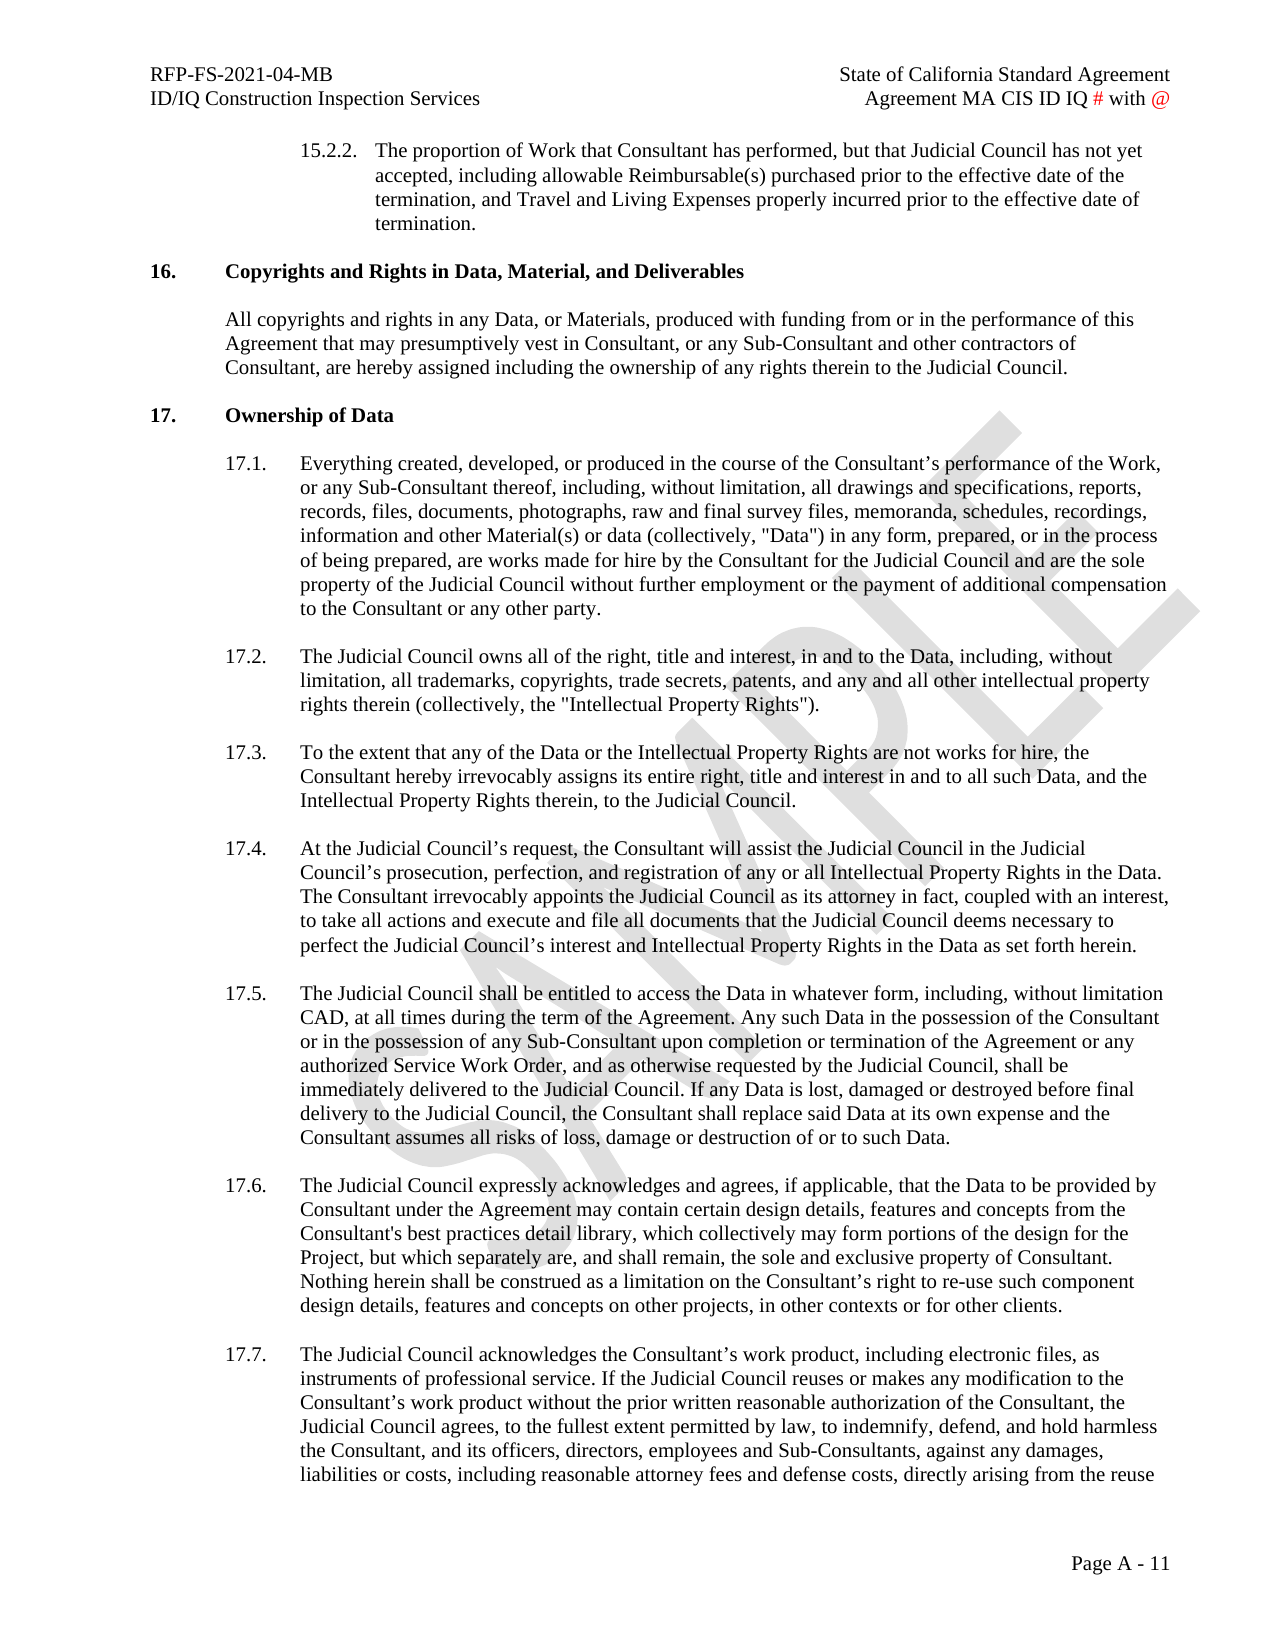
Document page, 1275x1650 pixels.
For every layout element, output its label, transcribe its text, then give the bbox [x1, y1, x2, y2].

list The proportion of Work that Consultant has performed, but that Judicial Council has not yet accepted, including allowable Reimbursable(s) purchased prior to the effective date of the termination, and Travel and Living Expenses properly incurred prior to the effective date of termination. [300, 138, 1170, 235]
list Everything created, developed, or produced in the course of the Consultant’s performance of the Work, or any Sub-Consultant thereof, including, without limitation, all drawings and specifications, reports, records, files, documents, photographs, raw and final survey files, memoranda, schedules, recordings, information and other Material(s) or data (collectively, "Data") in any form, prepared, or in the process of being prepared, are works made for hire by the Consultant for the Judicial Council and are the sole property of the Judicial Council without further employment or the payment of additional compensation to the Consultant or any other party. [225, 451, 1170, 620]
text All copyrights and rights in any Data, or Materials, produced with funding from or in the performance of this Agreement that may presumptively vest in Consultant, or any Sub-Consultant and other contractors of Consultant, are hereby assigned including the ownership of any rights therein to the Judicial Council. [225, 307, 1170, 379]
list The Judicial Council expressly acknowledges and agrees, if applicable, that the Data to be provided by Consultant under the Agreement may contain certain design details, features and concepts from the Consultant's best practices detail library, which collectively may form portions of the design for the Project, but which separately are, and shall remain, the sole and exclusive property of Consultant. Nothing herein shall be construed as a limitation on the Consultant’s right to re-use such component design details, features and concepts on other projects, in other contexts or for other clients. [225, 1173, 1170, 1317]
list To the extent that any of the Data or the Intellectual Property Rights are not works for hire, the Consultant hereby irrevocably assigns its entire right, title and interest in and to all such Data, and the Intellectual Property Rights therein, to the Judicial Council. [225, 740, 1170, 812]
list Copyrights and Rights in Data, Material, and Deliverables [150, 259, 1170, 283]
list At the Judicial Council’s request, the Consultant will assist the Judicial Council in the Judicial Council’s prosecution, perfection, and registration of any or all Intellectual Property Rights in the Data. The Consultant irrevocably appoints the Judicial Council as its attorney in fact, coupled with an interest, to take all actions and execute and file all documents that the Judicial Council deems necessary to perfect the Judicial Council’s interest and Intellectual Property Rights in the Data as set forth herein. [225, 836, 1170, 957]
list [225, 1342, 1170, 1486]
list The Judicial Council owns all of the right, title and interest, in and to the Data, including, without limitation, all trademarks, copyrights, trade secrets, patents, and any and all other intellectual property rights therein (collectively, the "Intellectual Property Rights"). [225, 644, 1170, 716]
list The Judicial Council shall be entitled to access the Data in whatever form, including, without limitation CAD, at all times during the term of the Agreement. Any such Data in the possession of the Consultant or in the possession of any Sub-Consultant upon completion or termination of the Agreement or any authorized Service Work Order, and as otherwise requested by the Judicial Council, shall be immediately delivered to the Judicial Council. If any Data is lost, damaged or destroyed before final delivery to the Judicial Council, the Consultant shall replace said Data at its own expense and the Consultant assumes all risks of loss, damage or destruction of or to such Data. [225, 981, 1170, 1149]
list Ownership of Data [150, 403, 1170, 427]
